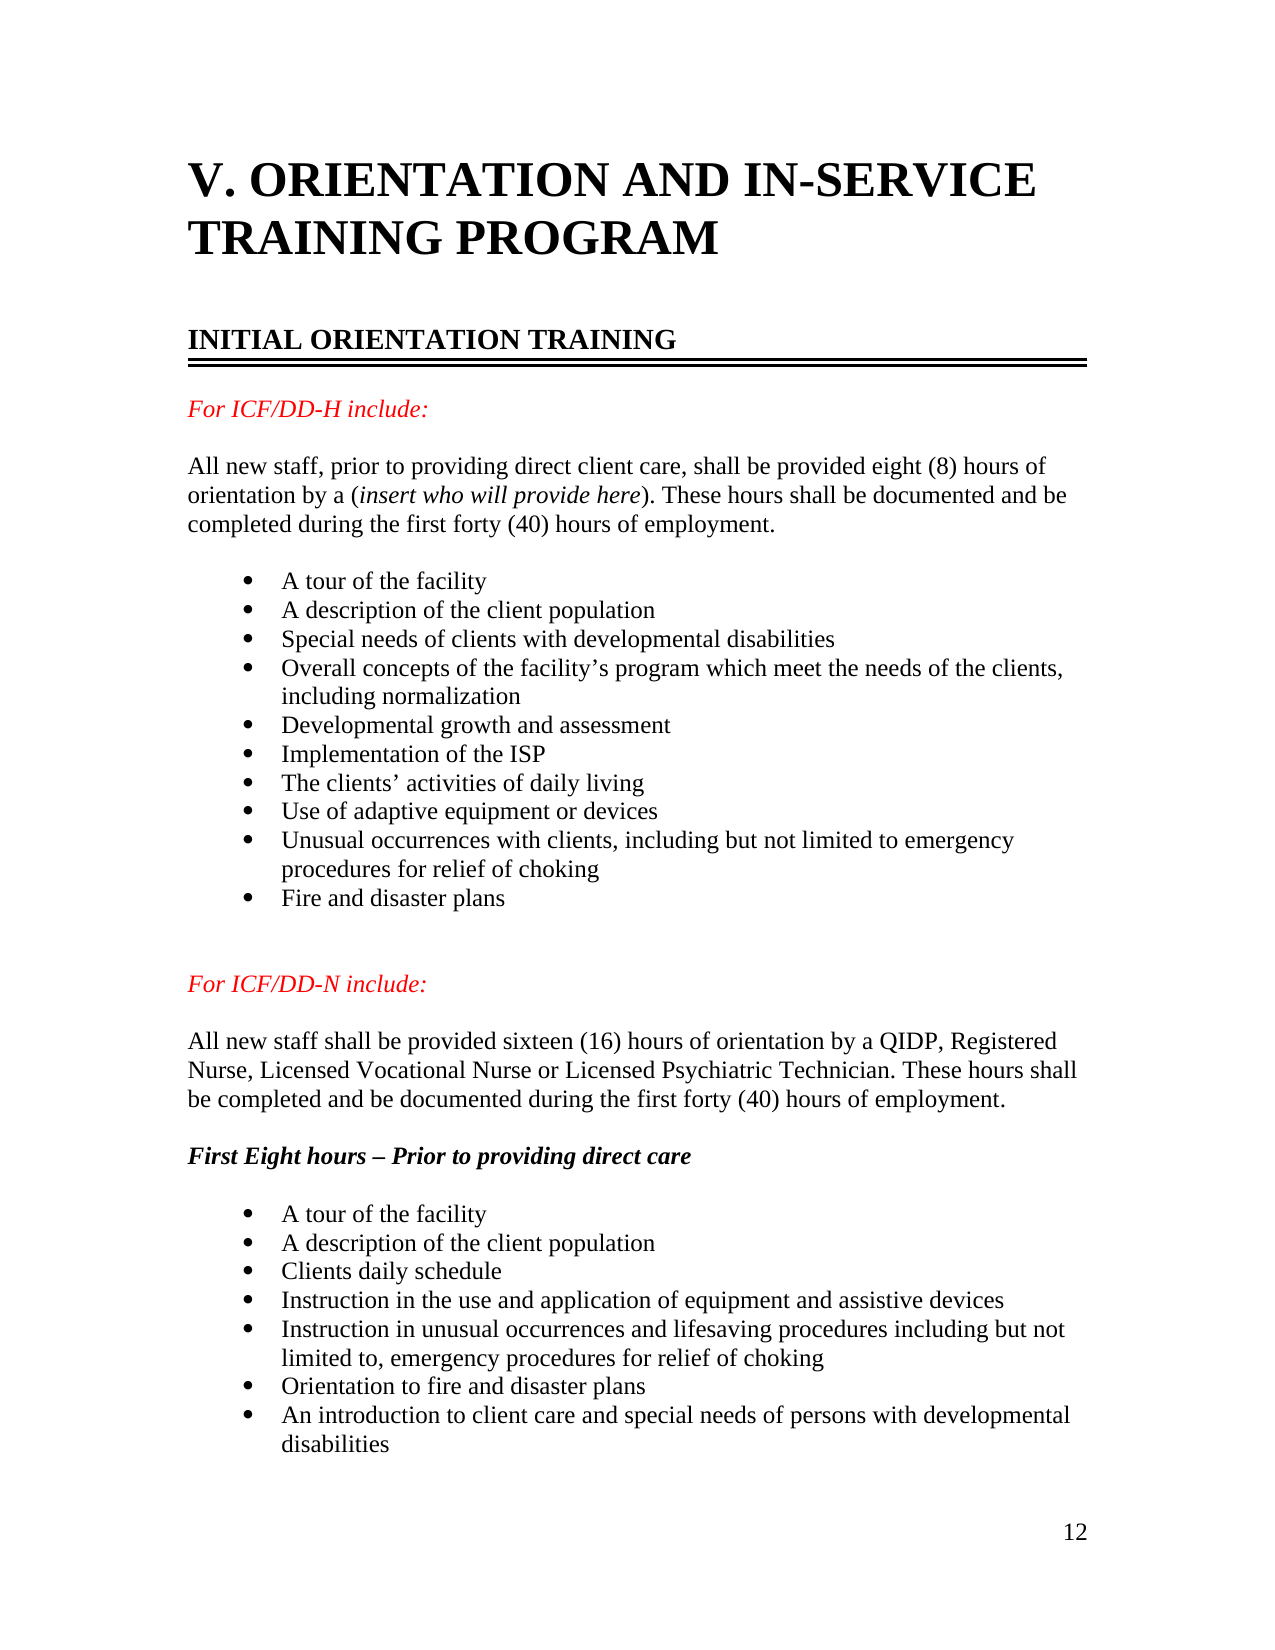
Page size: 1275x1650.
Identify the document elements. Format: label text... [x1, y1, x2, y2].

text First Eight hours – Prior to providing direct care [187, 1141, 1087, 1170]
list Implementation of the ISP [244, 739, 1087, 768]
text All new staff shall be provided sixteen (16) hours of orientation by a QIDP, Registered Nurse, Licensed Vocational Nurse or Licensed Psychiatric Technician. These hours shall be completed and be documented during the first forty (40) hours of employment. [187, 1026, 1087, 1113]
list Developmental growth and assessment [244, 710, 1087, 739]
list Instruction in the use and application of equipment and assistive devices [244, 1285, 1087, 1314]
list Clients daily schedule [244, 1256, 1087, 1285]
text All new staff, prior to providing direct client care, shall be provided eight (8) hours of orientation by a (insert who will provide here). These hours shall be documented and be completed during the first forty (40) hours of employment. [187, 451, 1087, 538]
text For ICF/DD-H include: [187, 394, 1087, 423]
list A description of the client population [244, 1228, 1087, 1256]
list The clients’ activities of daily living [244, 768, 1087, 796]
list A description of the client population [244, 595, 1087, 624]
text For ICF/DD-N include: [187, 969, 1087, 998]
list Overall concepts of the facility’s program which meet the needs of the clients, including normalization [244, 653, 1087, 710]
list Special needs of clients with developmental disabilities [244, 624, 1087, 653]
list A tour of the facility [244, 566, 1087, 595]
list Orientation to fire and disaster plans [244, 1371, 1087, 1400]
list Instruction in unusual occurrences and lifesaving procedures including but not limited to, emergency procedures for relief of choking [244, 1314, 1087, 1371]
list An introduction to client care and special needs of persons with developmental disabilities [244, 1400, 1087, 1458]
list Use of adaptive equipment or devices [244, 796, 1087, 825]
list Unusual occurrences with clients, including but not limited to emergency procedures for relief of choking [244, 825, 1087, 883]
list Fire and disaster plans [244, 883, 1087, 911]
subtitle INITIAL ORIENTATION TRAINING [187, 322, 1087, 367]
list A tour of the facility [244, 1199, 1087, 1228]
text V. ORIENTATION AND IN-SERVICE TRAINING PROGRAM [187, 150, 1087, 265]
